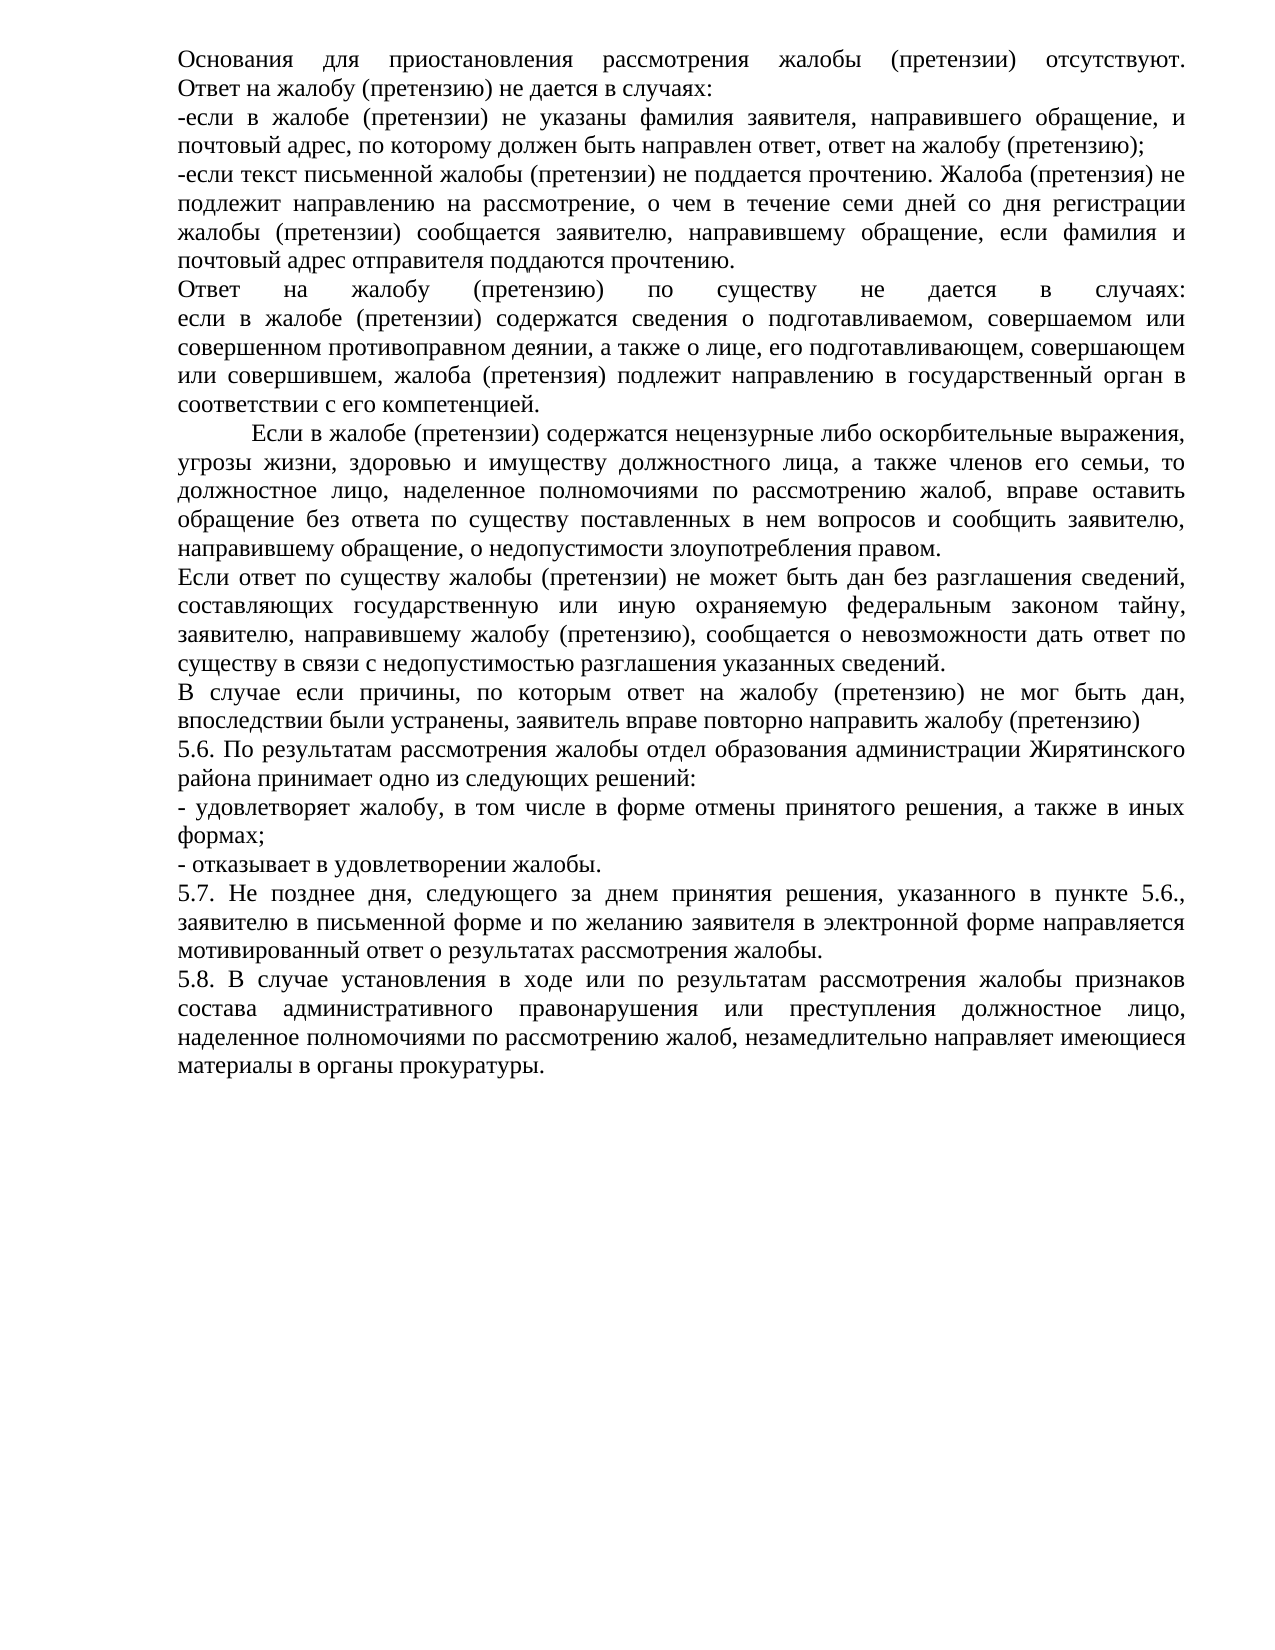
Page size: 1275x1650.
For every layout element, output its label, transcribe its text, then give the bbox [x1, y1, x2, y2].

text 5.6. По результатам рассмотрения жалобы отдел образования администрации Жирятинского района принимает одно из следующих решений: [177, 734, 1186, 792]
text 5.8. В случае установления в ходе или по результатам рассмотрения жалобы признаков состава административного правонарушения или преступления должностное лицо, наделенное полномочиями по рассмотрению жалоб, незамедлительно направляет имеющиеся материалы в органы прокуратуры. [177, 964, 1186, 1079]
text - удовлетворяет жалобу, в том числе в форме отмены принятого решения, а также в иных формах; [177, 792, 1186, 849]
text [177, 44, 1186, 102]
text В случае если причины, по которым ответ на жалобу (претензию) не мог быть дан, впоследствии были устранены, заявитель вправе повторно направить жалобу (претензию) [177, 677, 1186, 734]
text -если в жалобе (претензии) не указаны фамилия заявителя, направившего обращение, и почтовый адрес, по которому должен быть направлен ответ, ответ на жалобу (претензию); [177, 102, 1186, 159]
text Если в жалобе (претензии) содержатся нецензурные либо оскорбительные выражения, угрозы жизни, здоровью и имуществу должностного лица, а также членов его семьи, то должностное лицо, наделенное полномочиями по рассмотрению жалоб, вправе оставить обращение без ответа по существу поставленных в нем вопросов и сообщить заявителю, направившему обращение, о недопустимости злоупотребления правом. [177, 418, 1186, 562]
text - отказывает в удовлетворении жалобы. [177, 849, 1186, 878]
text Ответ на жалобу (претензию) по существу не дается в случаях: если в жалобе (претензии) содержатся сведения о подготавливаемом, совершаемом или совершенном противоправном деянии, а также о лице, его подготавливающем, совершающем или совершившем, жалоба (претензия) подлежит направлению в государственный орган в соответствии с его компетенцией. [177, 274, 1186, 418]
text 5.7. Не позднее дня, следующего за днем принятия решения, указанного в пункте 5.6., заявителю в письменной форме и по желанию заявителя в электронной форме направляется мотивированный ответ о результатах рассмотрения жалобы. [177, 878, 1186, 964]
text Если ответ по существу жалобы (претензии) не может быть дан без разглашения сведений, составляющих государственную или иную охраняемую федеральным законом тайну, заявителю, направившему жалобу (претензию), сообщается о невозможности дать ответ по существу в связи с недопустимостью разглашения указанных сведений. [177, 562, 1186, 677]
text -если текст письменной жалобы (претензии) не поддается прочтению. Жалоба (претензия) не подлежит направлению на рассмотрение, о чем в течение семи дней со дня регистрации жалобы (претензии) сообщается заявителю, направившему обращение, если фамилия и почтовый адрес отправителя поддаются прочтению. [177, 159, 1186, 274]
